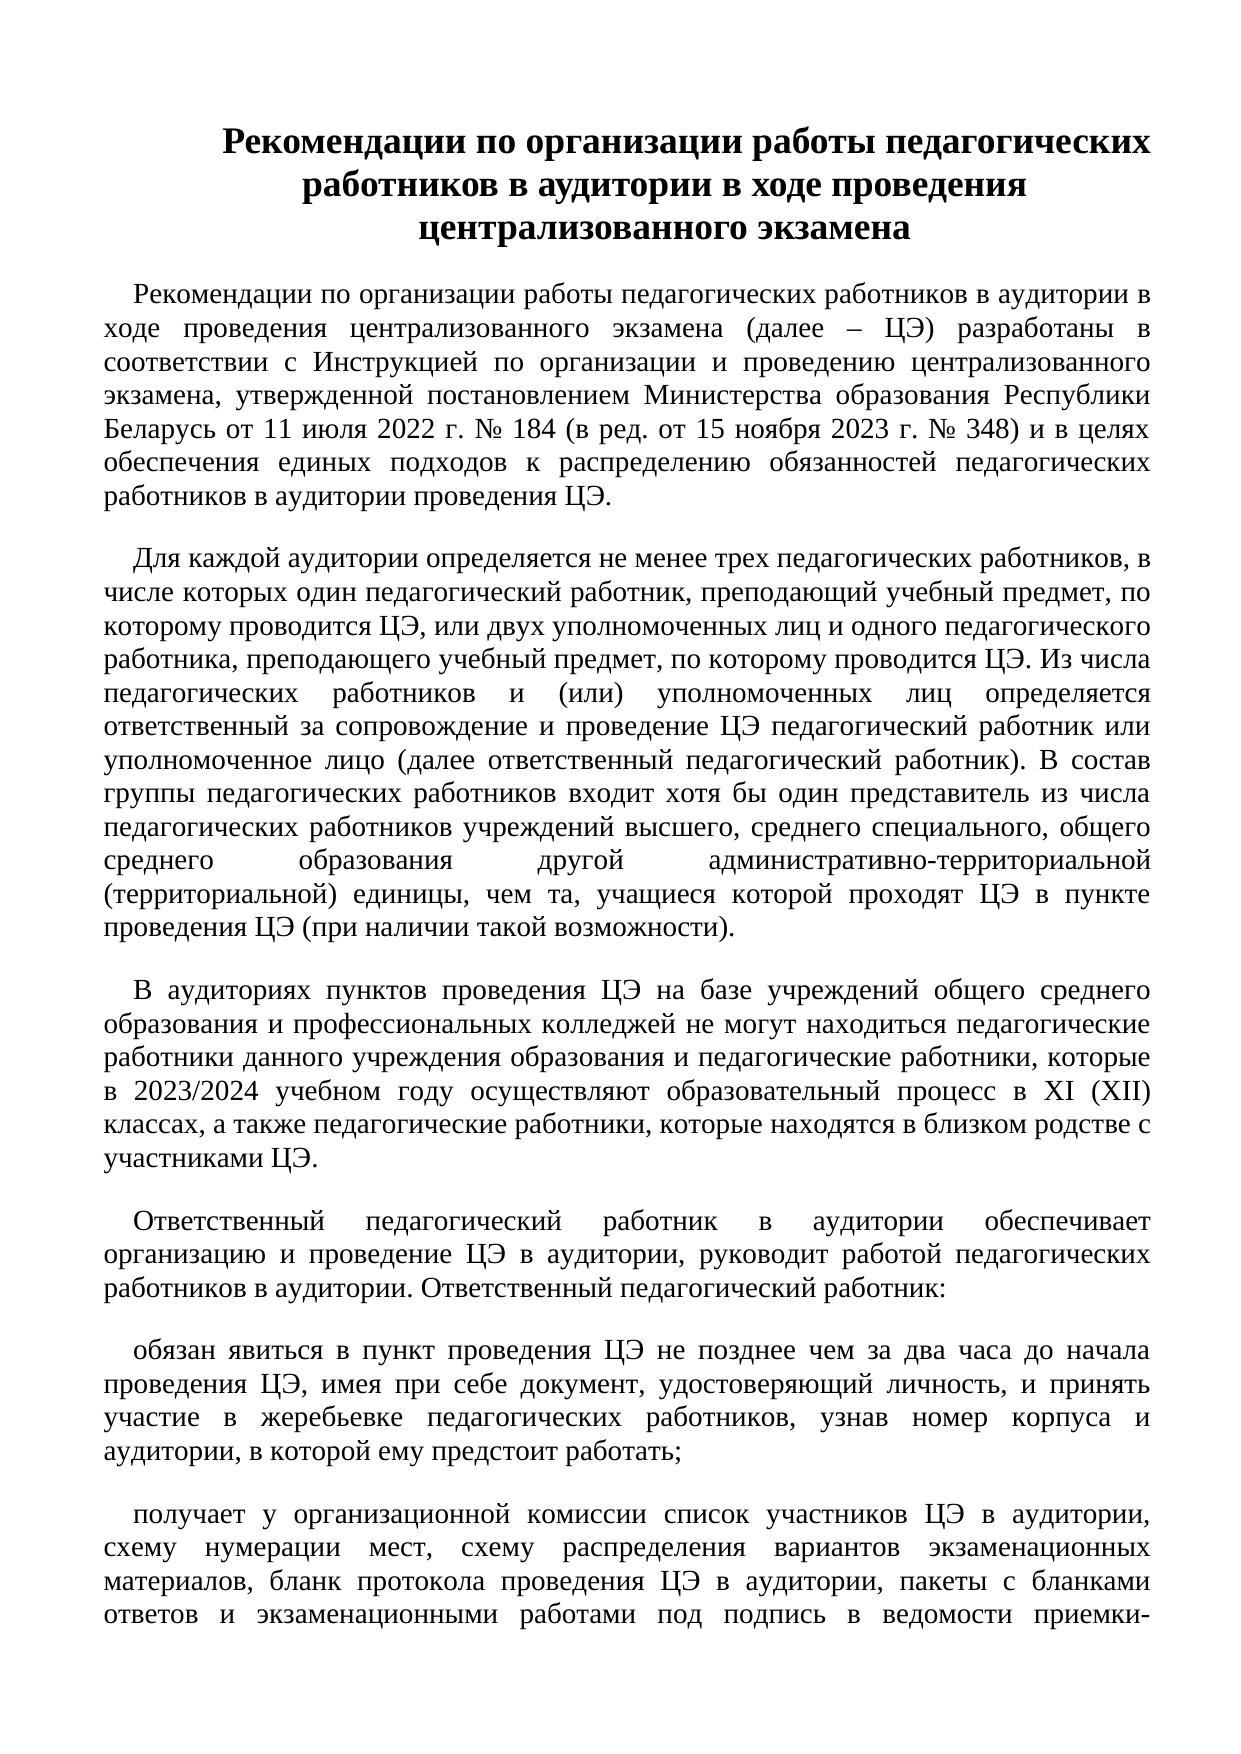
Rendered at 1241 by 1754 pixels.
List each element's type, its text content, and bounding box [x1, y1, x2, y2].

text В аудиториях пунктов проведения ЦЭ на базе учреждений общего среднего образования и профессиональных колледжей не могут находиться педагогические работники данного учреждения образования и педагогические работники, которые в 2023/2024 учебном году осуществляют образовательный процесс в XI (XII) классах, а также педагогические работники, которые находятся в близком родстве с участниками ЦЭ. [103, 972, 1152, 1173]
text Для каждой аудитории определяется не менее трех педагогических работников, в числе которых один педагогический работник, преподающий учебный предмет, по которому проводится ЦЭ, или двух уполномоченных лиц и одного педагогического работника, преподающего учебный предмет, по которому проводится ЦЭ. Из числа педагогических работников и (или) уполномоченных лиц определяется ответственный за сопровождение и проведение ЦЭ педагогический работник или уполномоченное лицо (далее ответственный педагогический работник). В состав группы педагогических работников входит хотя бы один представитель из числа педагогических работников учреждений высшего, среднего специального, общего среднего образования другой административно-территориальной (территориальной) единицы, чем та, учащиеся которой проходят ЦЭ в пункте проведения ЦЭ (при наличии такой возможности). [103, 541, 1152, 943]
text обязан явиться в пункт проведения ЦЭ не позднее чем за два часа до начала проведения ЦЭ, имея при себе документ, удостоверяющий личность, и принять участие в жеребьевке педагогических работников, узнав номер корпуса и аудитории, в которой ему предстоит работать; [103, 1332, 1152, 1467]
text Ответственный педагогический работник в аудитории обеспечивает организацию и проведение ЦЭ в аудитории, руководит работой педагогических работников в аудитории. Ответственный педагогический работник: [103, 1203, 1152, 1303]
text Рекомендации по организации работы педагогических работников в аудитории в ходе проведения централизованного экзамена (далее – ЦЭ) разработаны в соответствии с Инструкцией по организации и проведению централизованного экзамена, утвержденной постановлением Министерства образования Республики Беларусь от 11 июля 2022 г. № 184 (в ред. от 15 ноября 2023 г. № 348) и в целях обеспечения единых подходов к распределению обязанностей педагогических работников в аудитории проведения ЦЭ. [103, 277, 1152, 511]
text Рекомендации по организации работы педагогических работников в аудитории в ходе проведения централизованного экзамена [177, 118, 1152, 247]
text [103, 1496, 1152, 1630]
